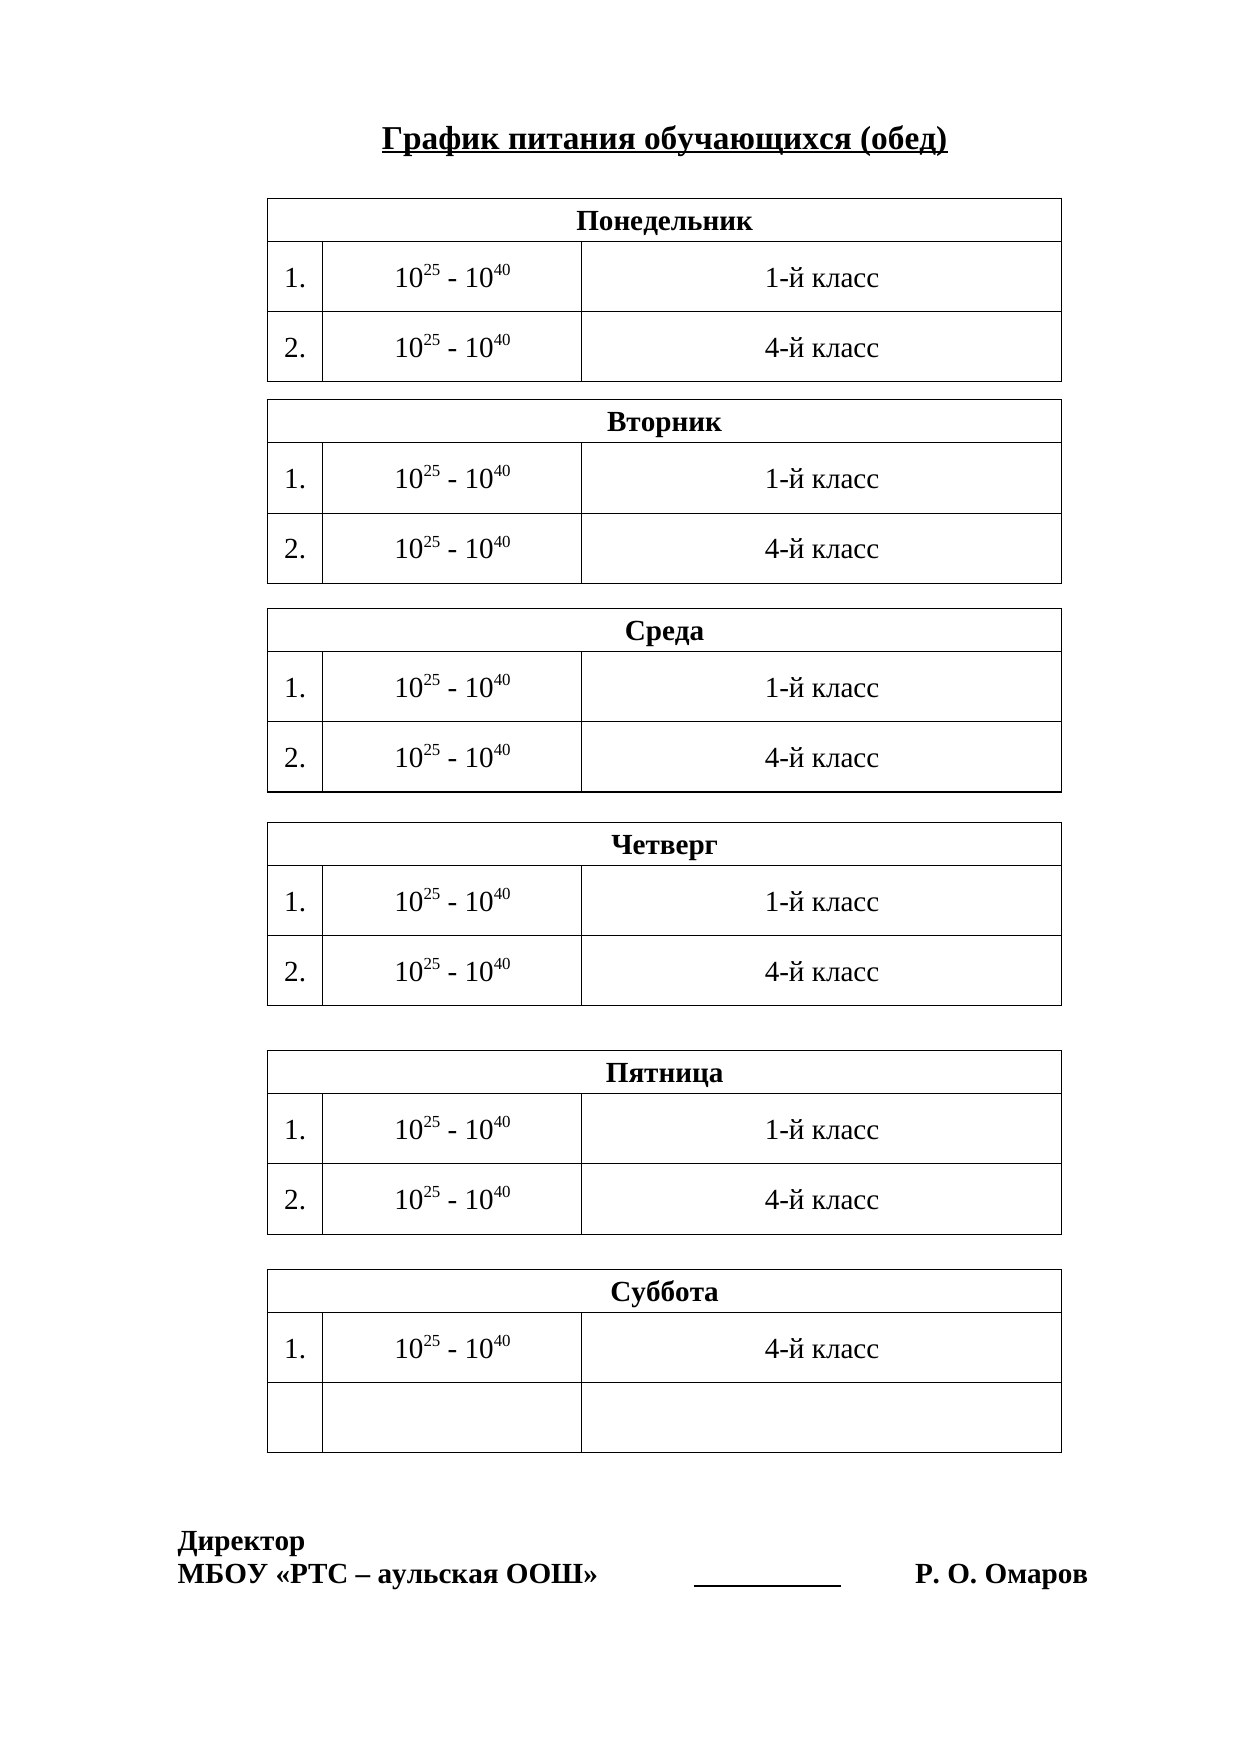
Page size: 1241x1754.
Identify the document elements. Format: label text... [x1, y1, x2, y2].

table_cell 1025 - 1040 [323, 936, 581, 1005]
table_cell 4-й класс [582, 312, 1061, 381]
table_cell 4-й класс [582, 1164, 1061, 1233]
table_cell 1025 - 1040 [323, 242, 581, 311]
table_header Четверг [268, 823, 1061, 865]
table_cell 1025 - 1040 [323, 1313, 581, 1382]
table_cell [323, 1383, 581, 1452]
table_cell 1. [268, 866, 322, 935]
table_cell 1. [268, 242, 322, 311]
table_header Среда [268, 609, 1061, 651]
table_cell 2. [268, 514, 322, 583]
table_header Понедельник [268, 199, 1061, 241]
table_cell [582, 1383, 1061, 1452]
table_cell 1025 - 1040 [323, 722, 581, 791]
table_cell 1025 - 1040 [323, 1164, 581, 1233]
text Директор [177, 1523, 1152, 1556]
table_cell 1. [268, 443, 322, 512]
text График питания обучающихся (обед) [177, 118, 1152, 156]
table_cell 1. [268, 652, 322, 721]
table_header Пятница [268, 1051, 1061, 1093]
table_cell 2. [268, 1164, 322, 1233]
table_cell 1. [268, 1313, 322, 1382]
table_header Суббота [268, 1270, 1061, 1312]
table_cell 1025 - 1040 [323, 866, 581, 935]
table_cell 1-й класс [582, 1094, 1061, 1163]
table_cell 1-й класс [582, 866, 1061, 935]
table_cell 1025 - 1040 [323, 1094, 581, 1163]
table_header Вторник [268, 400, 1061, 442]
table_cell 1025 - 1040 [323, 312, 581, 381]
table_cell 1025 - 1040 [323, 514, 581, 583]
table_cell 2. [268, 722, 322, 791]
table_cell 1025 - 1040 [323, 443, 581, 512]
table_cell 1. [268, 1094, 322, 1163]
text МБОУ «РТС – аульская ООШ» Р. О. Омаров [177, 1556, 1152, 1590]
table_cell 1-й класс [582, 242, 1061, 311]
table_cell 4-й класс [582, 514, 1061, 583]
table_cell 4-й класс [582, 1313, 1061, 1382]
table_cell 1-й класс [582, 443, 1061, 512]
table_cell 4-й класс [582, 722, 1061, 791]
table_cell 2. [268, 936, 322, 1005]
table_cell 4-й класс [582, 936, 1061, 1005]
table_cell 1025 - 1040 [323, 652, 581, 721]
table_cell 1-й класс [582, 652, 1061, 721]
table_cell [268, 1383, 322, 1452]
table_cell 2. [268, 312, 322, 381]
